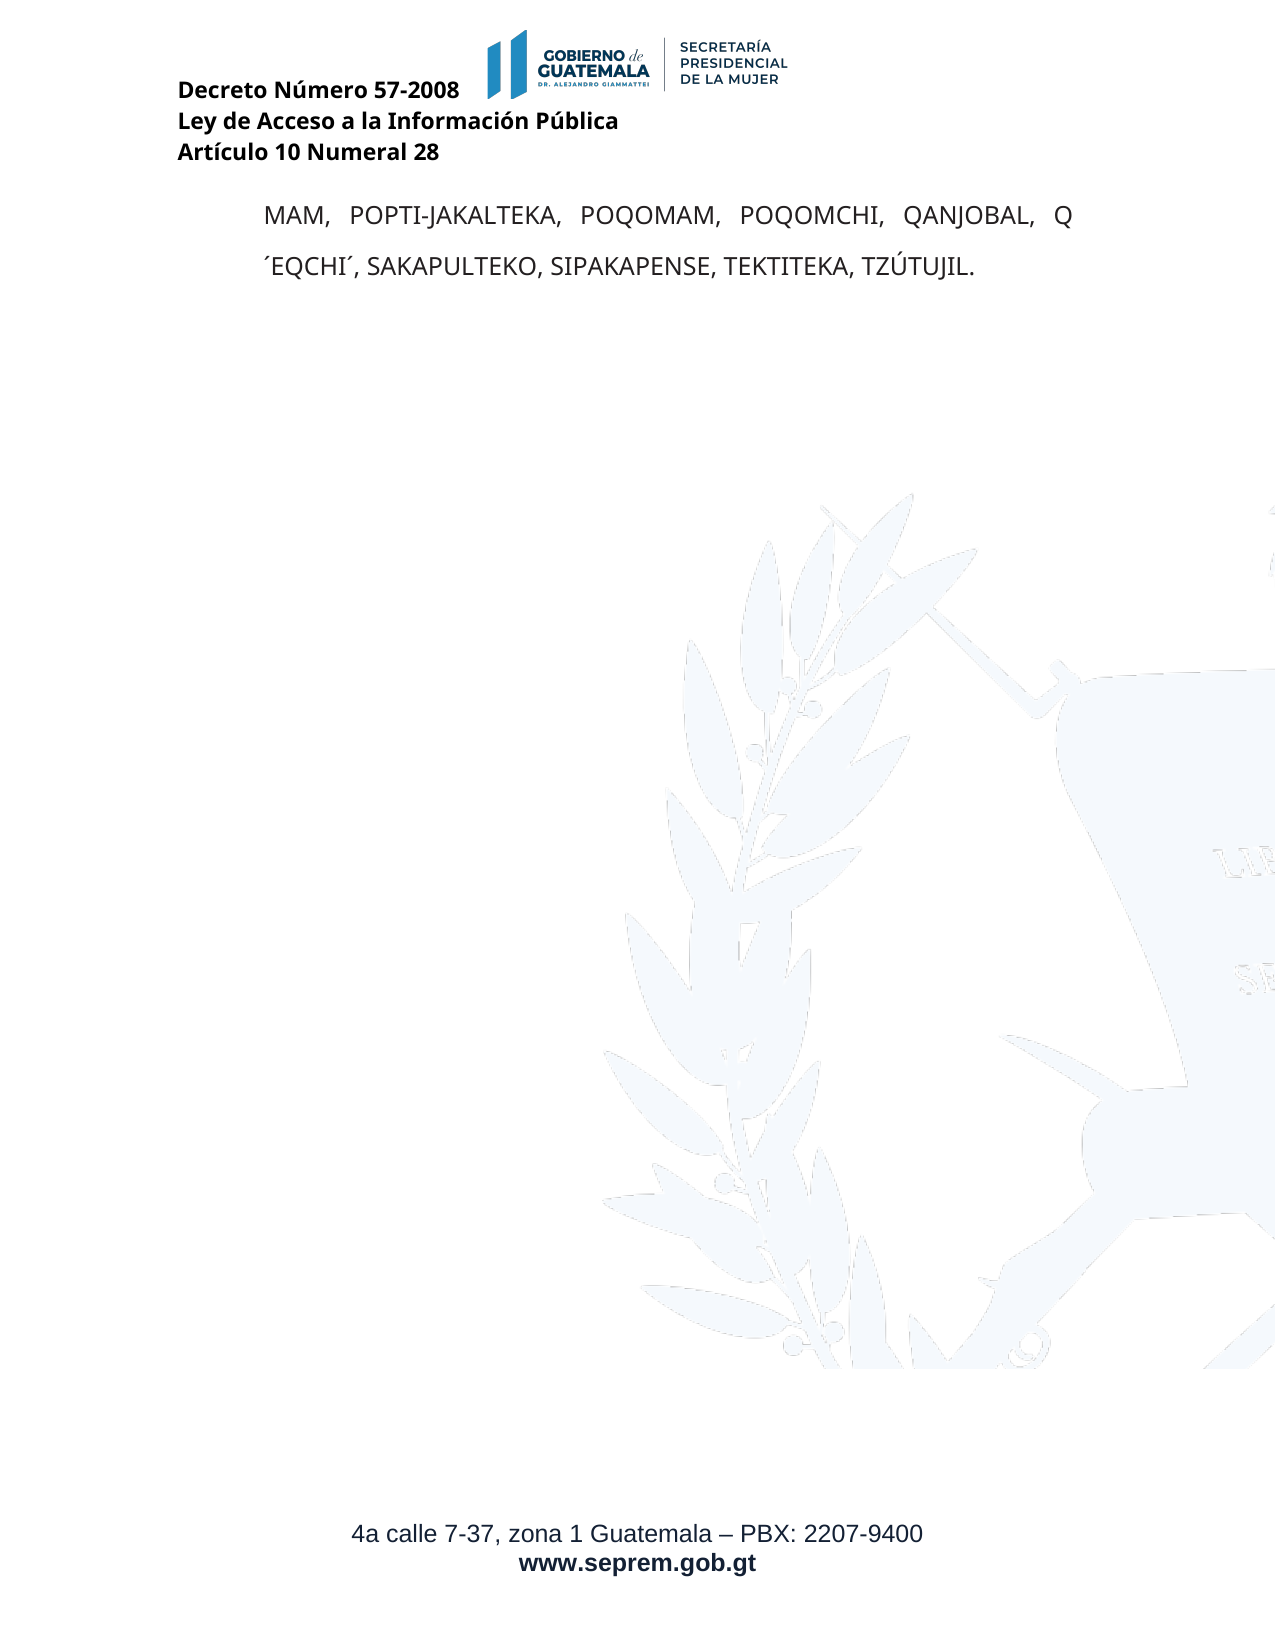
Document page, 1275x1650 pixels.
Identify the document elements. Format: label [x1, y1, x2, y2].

list [226, 198, 1074, 283]
